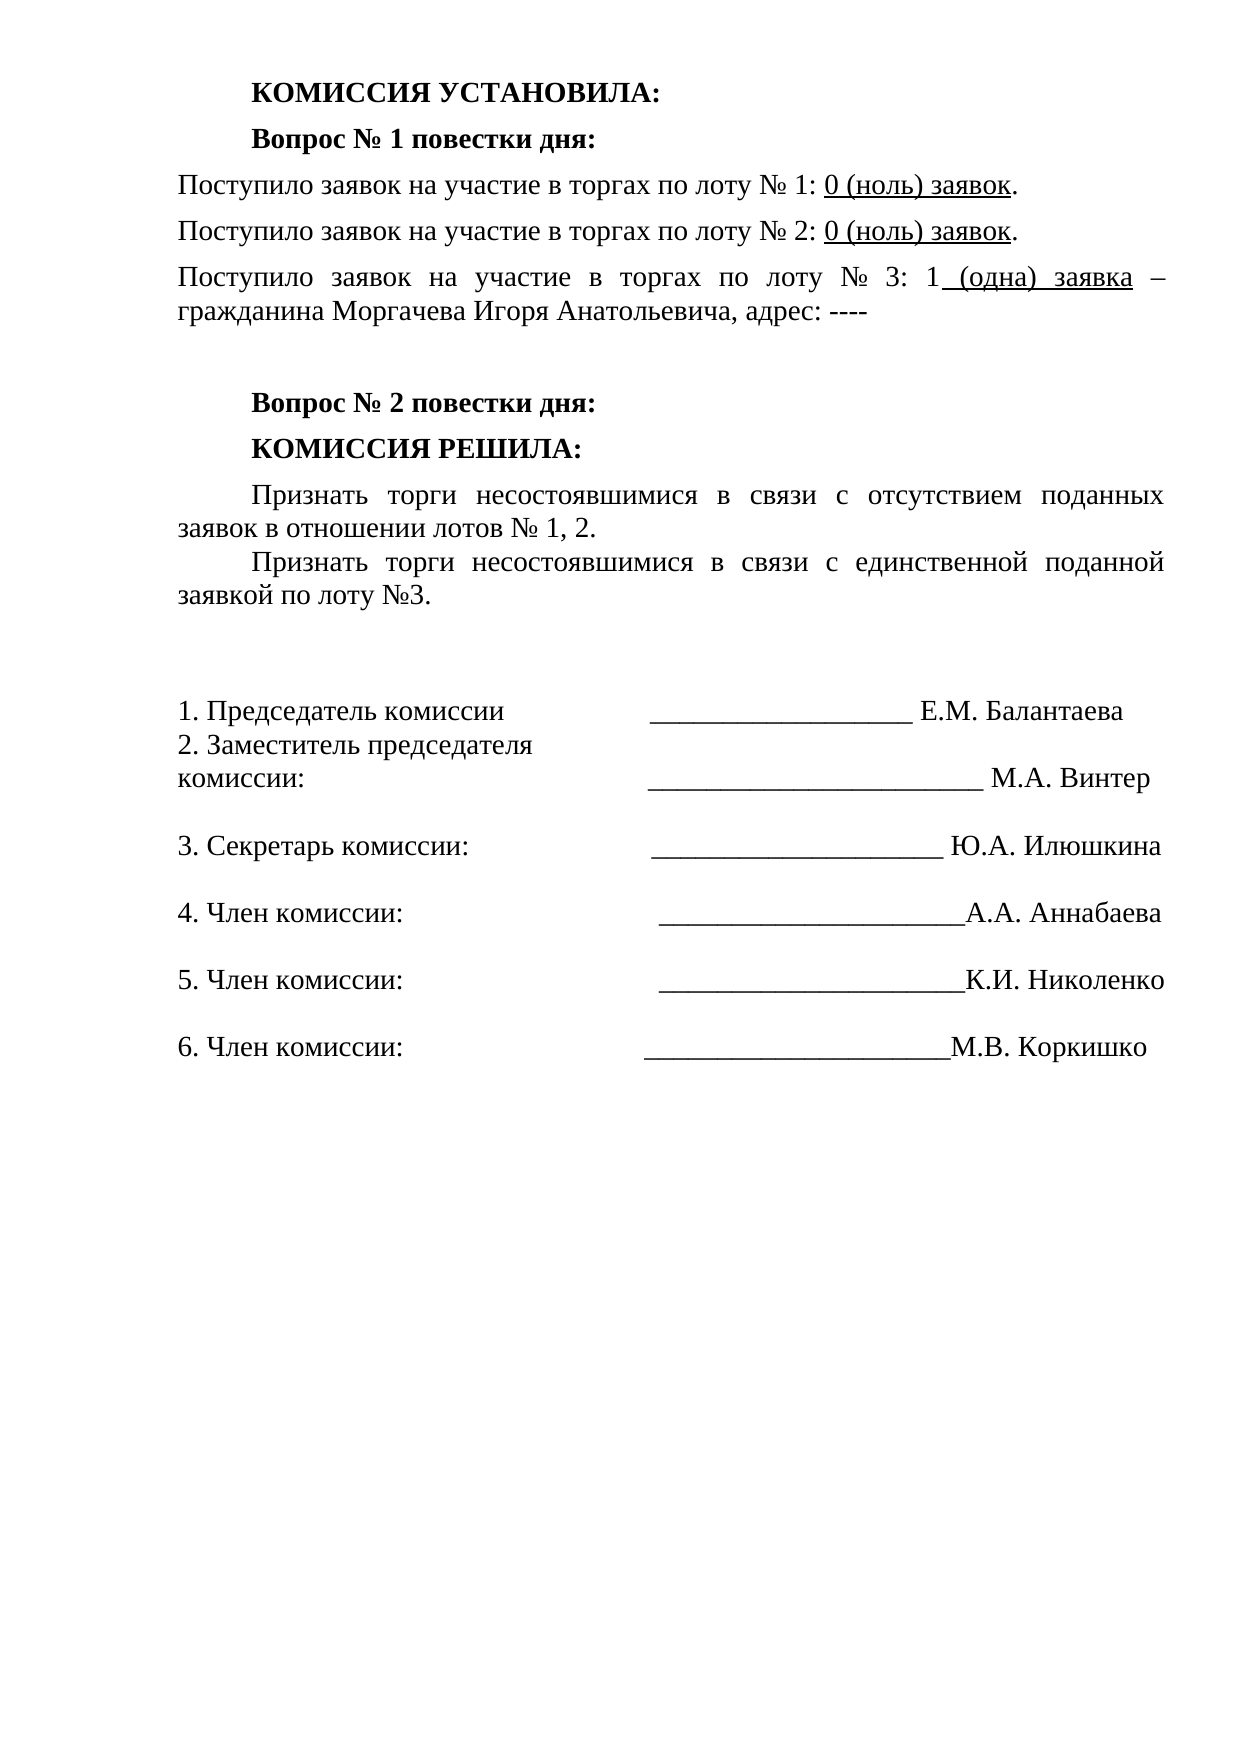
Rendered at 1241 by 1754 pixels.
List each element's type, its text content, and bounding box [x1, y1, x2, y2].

text 4. Член комиссии: _____________________А.А. Аннабаева [177, 895, 1165, 928]
text Вопрос № 2 повестки дня: [177, 385, 1165, 418]
text КОМИССИЯ УСТАНОВИЛА: [177, 75, 1165, 108]
text Признать торги несостоявшимися в связи с единственной поданной заявкой по лоту №3. [177, 544, 1165, 611]
text 3. Секретарь комиссии: ____________________ Ю.А. Илюшкина [177, 828, 1165, 861]
text 1. Председатель комиссии __________________ Е.М. Балантаева [177, 693, 1165, 727]
text Поступило заявок на участие в торгах по лоту № 3: 1 (одна) заявка – гражданина Моргачева Игоря Анатольевича, адрес: ---- [177, 259, 1165, 326]
text 2. Заместитель председателя [177, 727, 1165, 761]
text Признать торги несостоявшимися в связи с отсутствием поданных заявок в отношении лотов № 1, 2. [177, 477, 1165, 544]
text КОМИССИЯ РЕШИЛА: [177, 431, 1165, 464]
text 6. Член комиссии: _____________________М.В. Коркишко [177, 1029, 1167, 1062]
text Поступило заявок на участие в торгах по лоту № 2: 0 (ноль) заявок. [177, 213, 1165, 247]
text комиссии: _______________________ М.А. Винтер [177, 761, 1165, 794]
text Поступило заявок на участие в торгах по лоту № 1: 0 (ноль) заявок. [177, 167, 1165, 201]
text 5. Член комиссии: _____________________К.И. Николенко [177, 962, 1165, 995]
text Вопрос № 1 повестки дня: [177, 121, 1165, 154]
